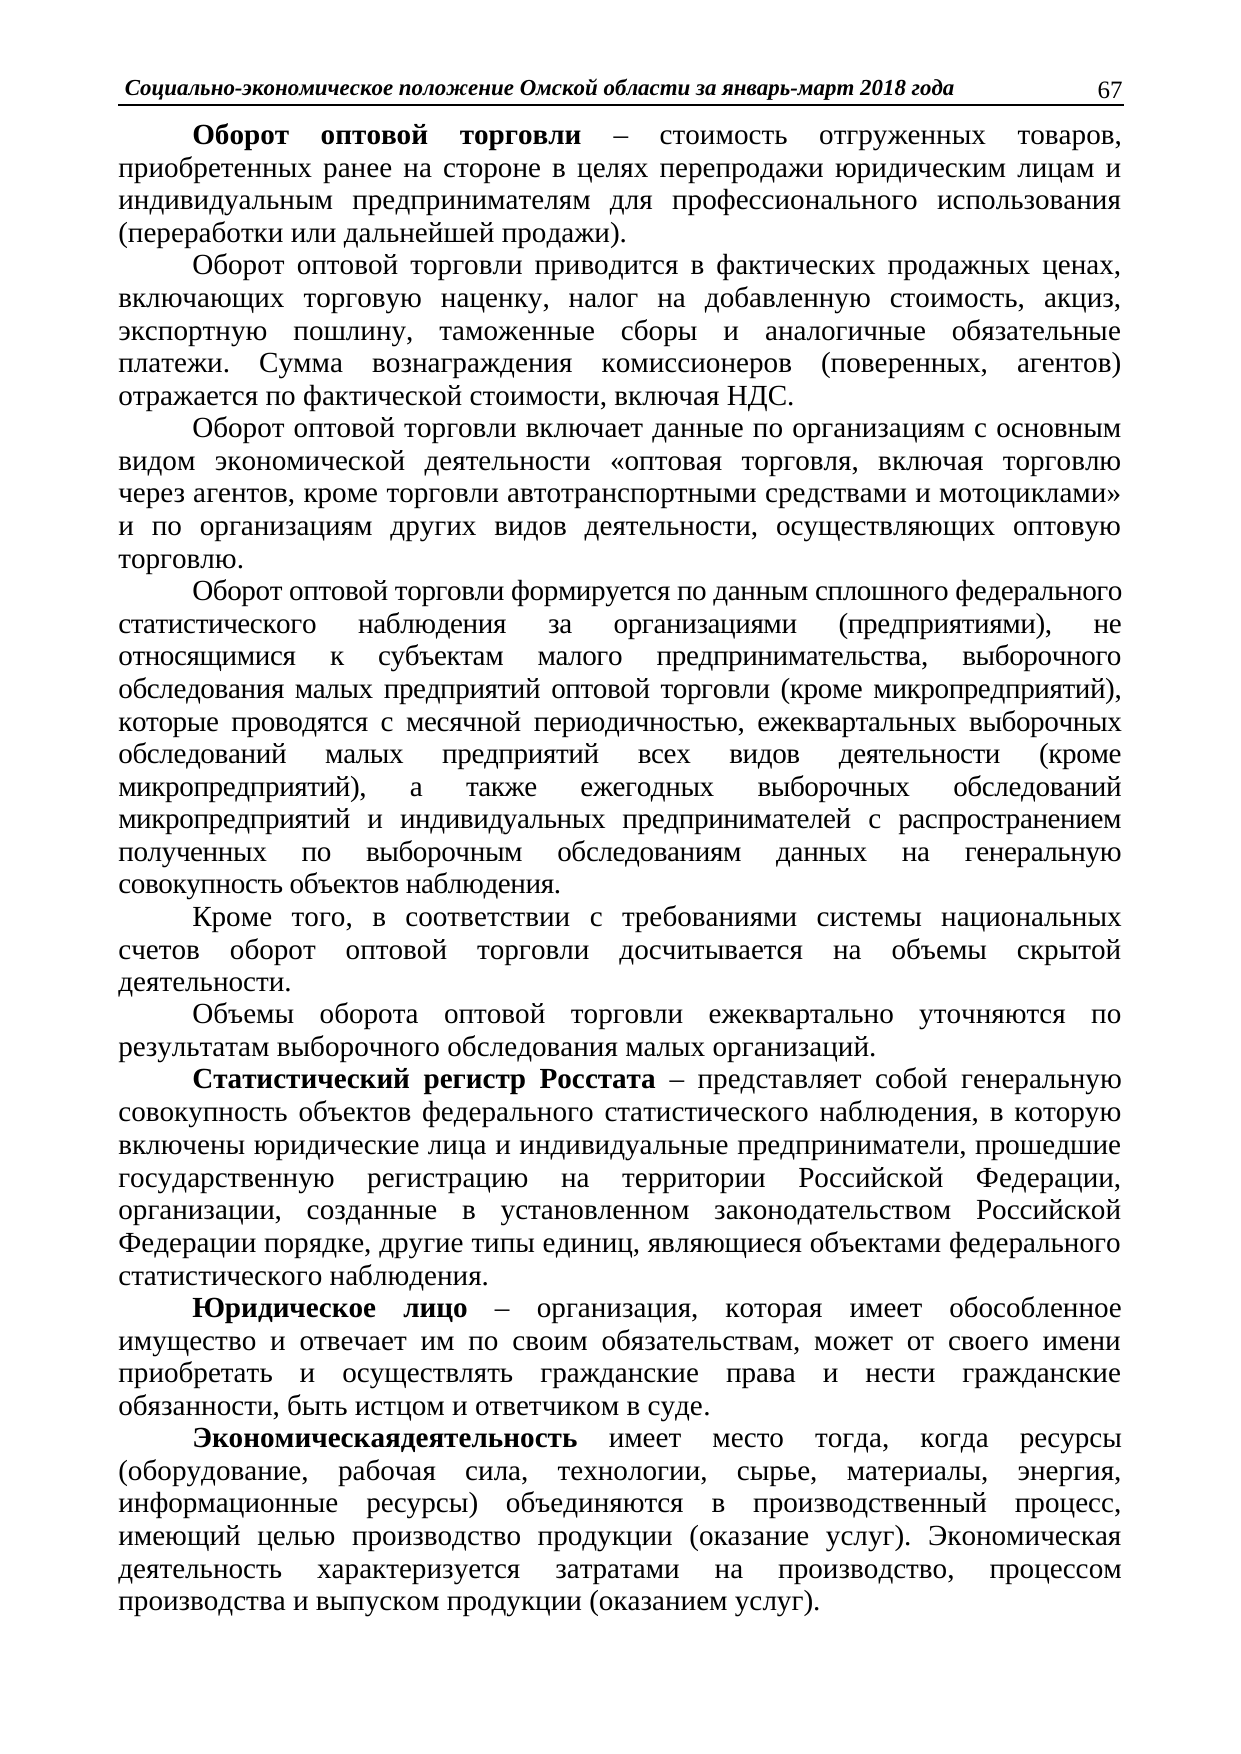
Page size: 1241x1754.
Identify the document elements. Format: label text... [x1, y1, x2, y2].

text Объемы оборота оптовой торговли ежеквартально уточняются по результатам выборочного обследования малых организаций. [118, 998, 1122, 1063]
text Оборот оптовой торговли приводится в фактических продажных ценах, включающих торговую наценку, налог на добавленную стоимость, акциз, экспортную пошлину, таможенные сборы и аналогичные обязательные платежи. Сумма вознаграждения комиссионеров (поверенных, агентов) отражается по фактической стоимости, включая НДС. [118, 248, 1122, 411]
text Юридическое лицо – организация, которая имеет обособленное имущество и отвечает им по своим обязательствам, может от своего имени приобретать и осуществлять гражданские права и нести гражданские обязанности, быть истцом и ответчиком в суде. [118, 1291, 1122, 1421]
text Кроме того, в соответствии с требованиями системы национальных счетов оборот оптовой торговли досчитывается на объемы скрытой деятельности. [118, 900, 1122, 998]
text Экономическаядеятельность имеет место тогда, когда ресурсы (оборудование, рабочая сила, технологии, сырье, материалы, энергия, информационные ресурсы) объединяются в производственный процесс, имеющий целью производство продукции (оказание услуг). Экономическая деятельность характеризуется затратами на производство, процессом производства и выпуском продукции (оказанием услуг). [118, 1421, 1122, 1617]
text Оборот оптовой торговли – стоимость отгруженных товаров, приобретенных ранее на стороне в целях перепродажи юридическим лицам и индивидуальным предпринимателям для профессионального использования (переработки или дальнейшей продажи). [118, 118, 1122, 248]
text Оборот оптовой торговли включает данные по организациям с основным видом экономической деятельности «оптовая торговля, включая торговлю через агентов, кроме торговли автотранспортными средствами и мотоциклами» и по организациям других видов деятельности, осуществляющих оптовую торговлю. [118, 411, 1122, 574]
text Статистический регистр Росстата – представляет собой генеральную совокупность объектов федерального статистического наблюдения, в которую включены юридические лица и индивидуальные предприниматели, прошедшие государственную регистрацию на территории Российской Федерации, организации, созданные в установленном законодательством Российской Федерации порядке, другие типы единиц, являющиеся объектами федерального статистического наблюдения. [118, 1063, 1122, 1291]
text Оборот оптовой торговли формируется по данным сплошного федерального статистического наблюдения за организациями (предприятиями), не относящимися к субъектам малого предпринимательства, выборочного обследования малых предприятий оптовой торговли (кроме микропредприятий), которые проводятся с месячной периодичностью, ежеквартальных выборочных обследований малых предприятий всех видов деятельности (кроме микропредприятий), а также ежегодных выборочных обследований микропредприятий и индивидуальных предпринимателей с распространением полученных по выборочным обследованиям данных на генеральную совокупность объектов наблюдения. [118, 574, 1122, 900]
